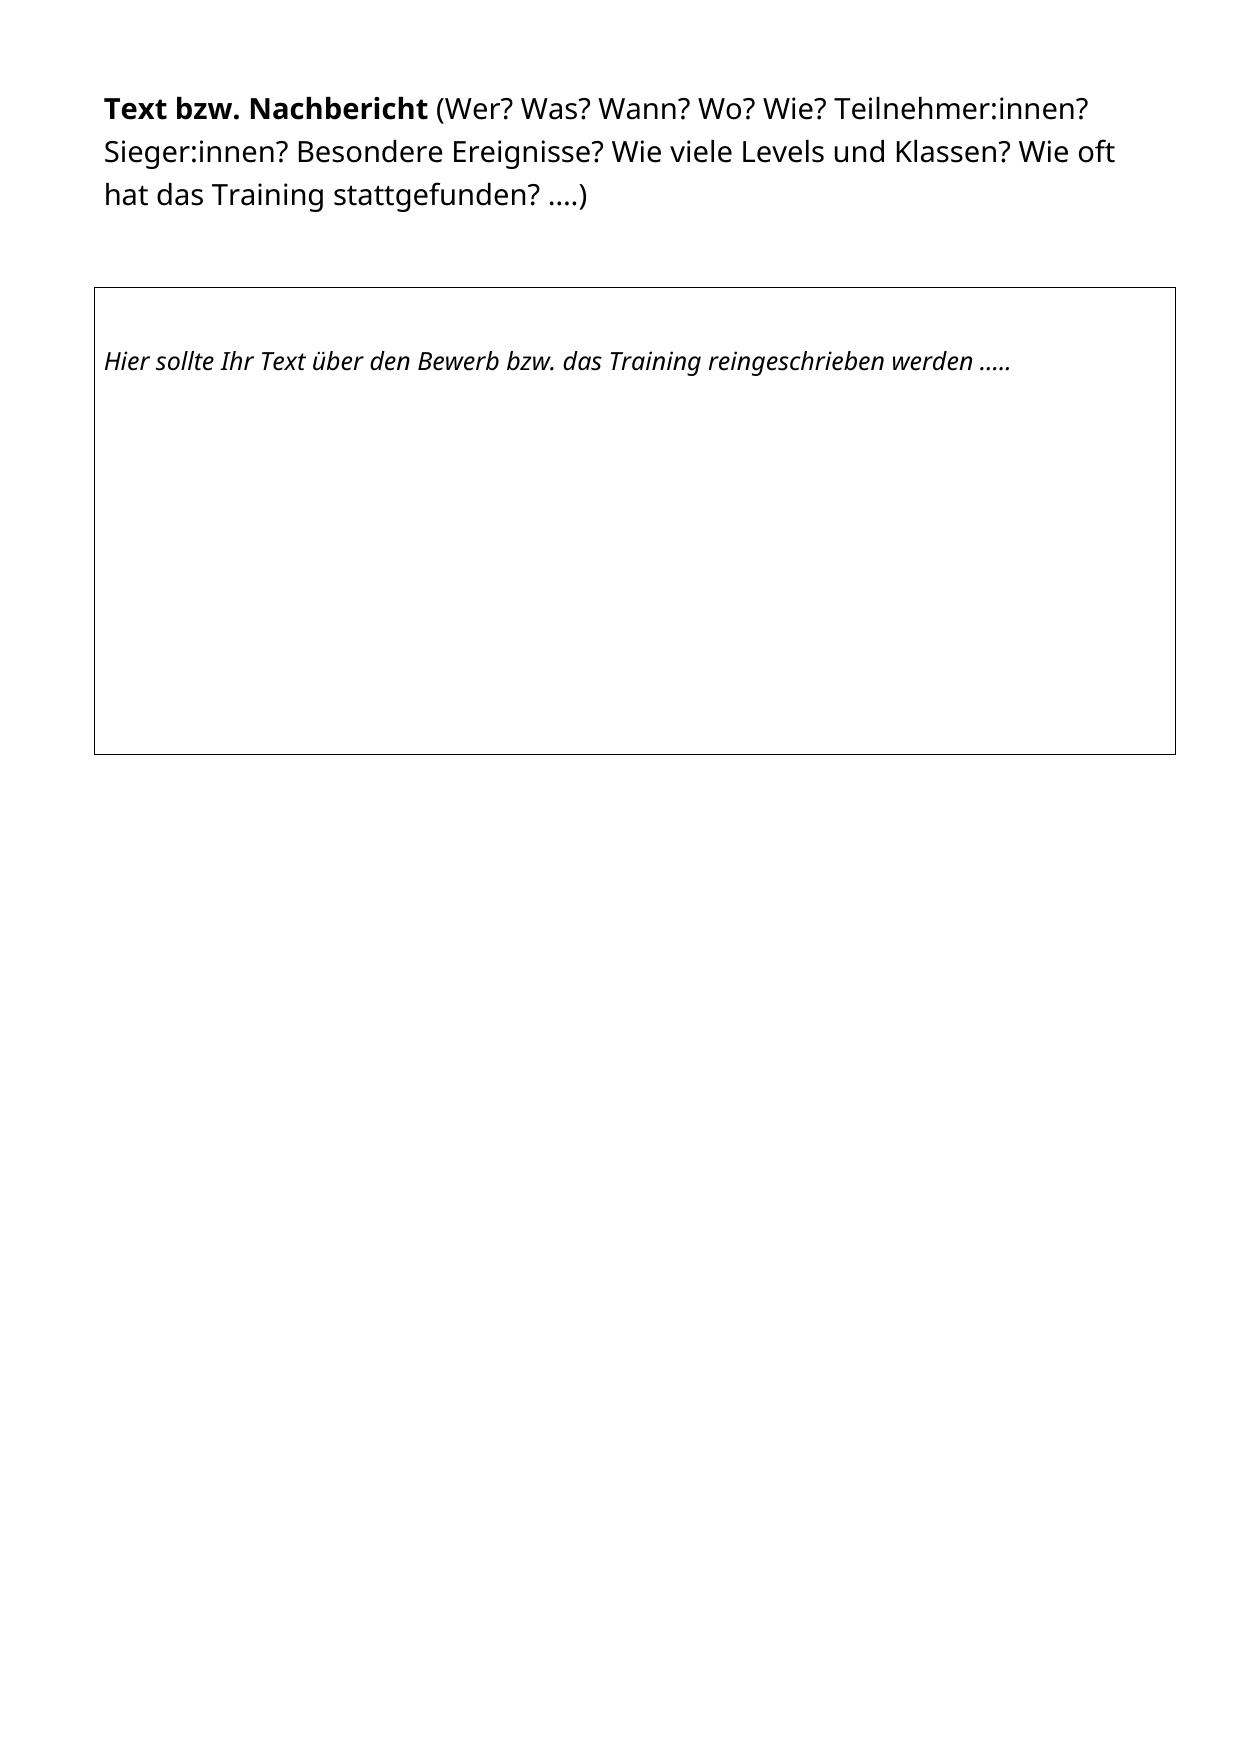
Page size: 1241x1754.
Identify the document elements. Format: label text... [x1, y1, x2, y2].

text Hier sollte Ihr Text über den Bewerb bzw. das Training reingeschrieben werden ….. [95, 341, 1175, 378]
text Text bzw. Nachbericht (Wer? Was? Wann? Wo? Wie? Teilnehmer:innen? Sieger:innen? Besondere Ereignisse? Wie viele Levels und Klassen? Wie oft hat das Training stattgefunden? ….) [103, 89, 1167, 214]
